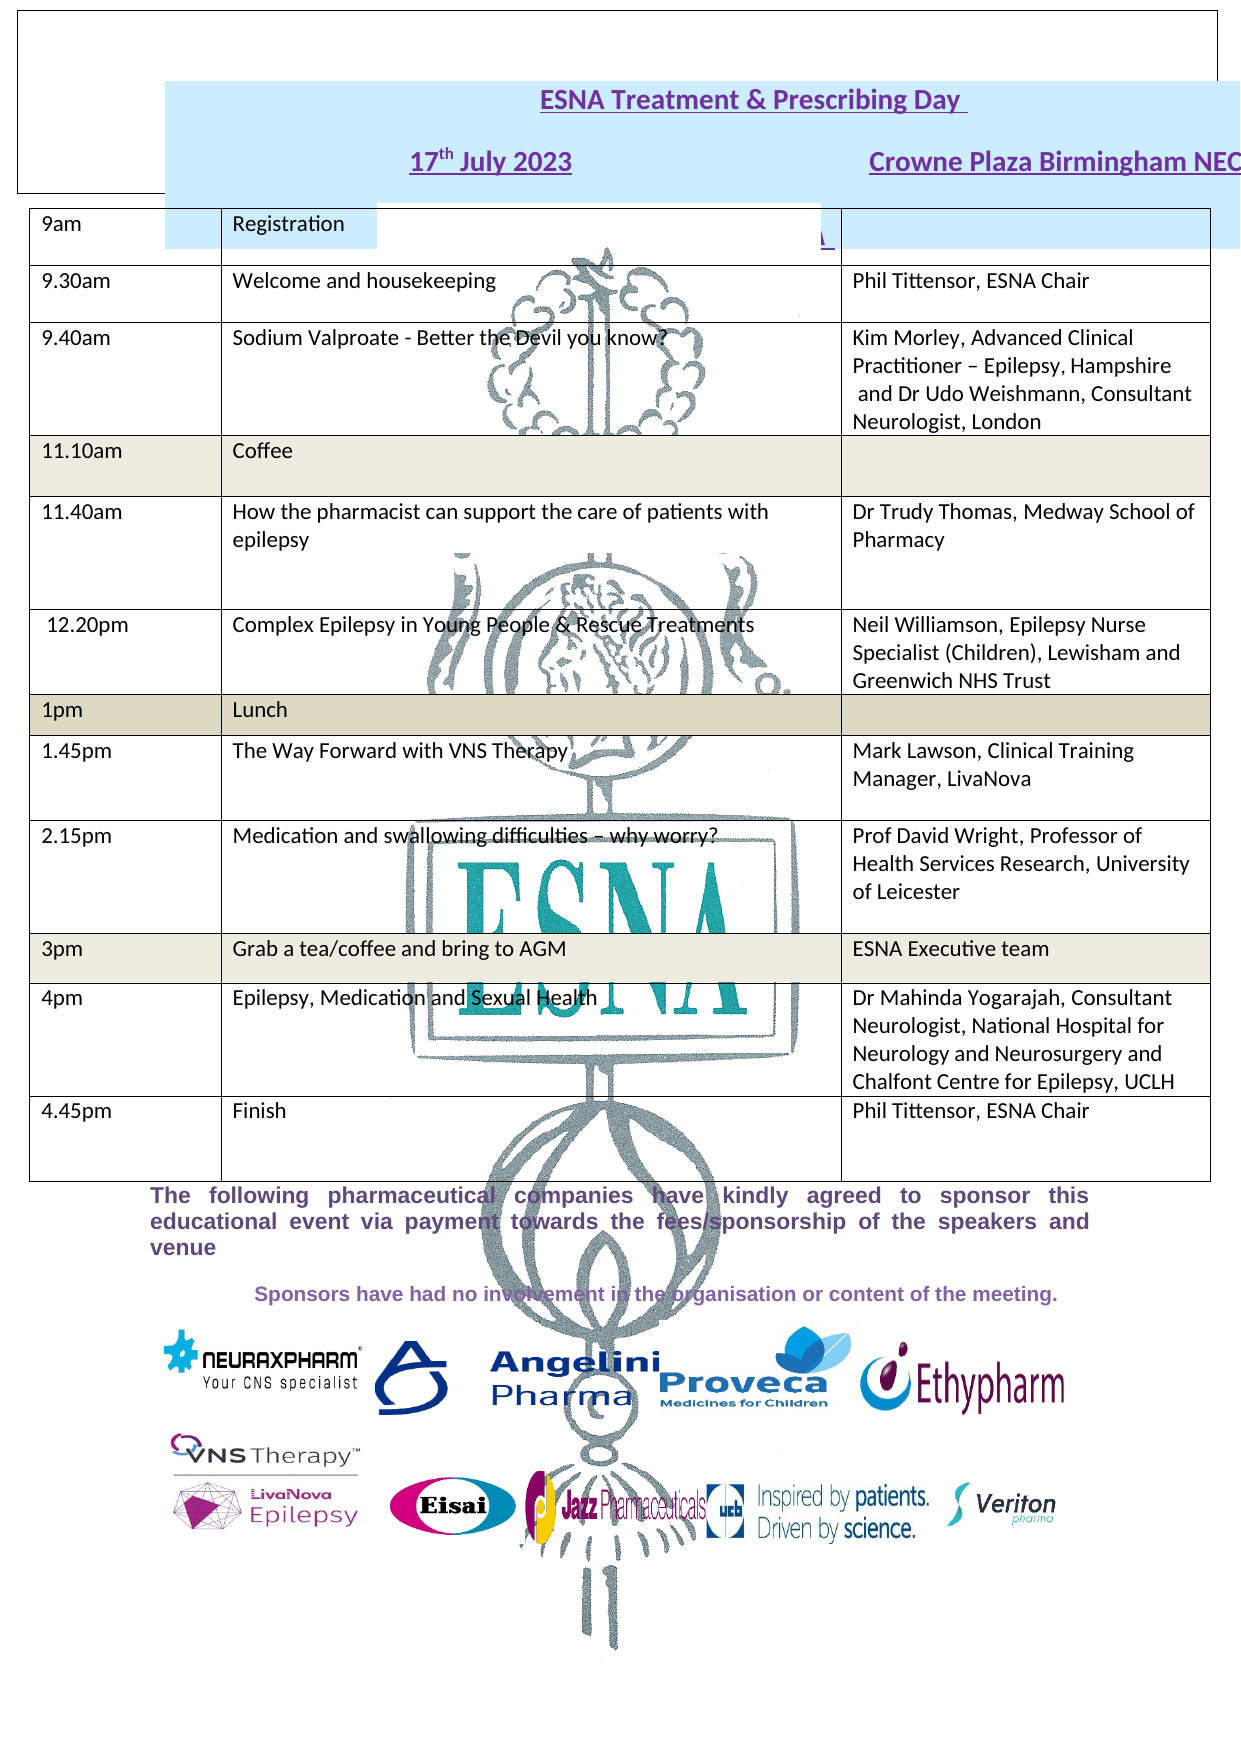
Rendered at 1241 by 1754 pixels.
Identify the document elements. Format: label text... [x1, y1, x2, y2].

table_cell Prof David Wright, Professor of Health Services Research, University of Leicester [842, 821, 1210, 933]
table_cell Dr Mahinda Yogarajah, Consultant Neurologist, National Hospital for Neurology and Neurosurgery and Chalfont Centre for Epilepsy, UCLH [842, 984, 1210, 1096]
table_cell 2.15pm [30, 821, 221, 933]
table_cell Dr Trudy Thomas, Medway School of Pharmacy [842, 497, 1210, 609]
table_cell 12.20pm [30, 610, 221, 694]
table_cell 4.45pm [30, 1097, 221, 1181]
table_header Registration [222, 209, 841, 265]
table_cell 1pm [30, 695, 221, 735]
table_cell Kim Morley, Advanced Clinical Practitioner – Epilepsy, Hampshire and Dr Udo Weishmann, Consultant Neurologist, London [842, 323, 1210, 435]
table_cell Phil Tittensor, ESNA Chair [842, 1097, 1210, 1181]
table_cell [842, 436, 1210, 496]
table_cell ESNA Executive team [842, 934, 1210, 982]
table_cell [842, 695, 1210, 735]
table_cell Welcome and housekeeping [222, 266, 841, 322]
table_cell Grab a tea/coffee and bring to AGM [222, 934, 841, 982]
table_cell 11.40am [30, 497, 221, 609]
table_cell How the pharmacist can support the care of patients with epilepsy [222, 497, 841, 609]
table_cell Epilepsy, Medication and Sexual Health [222, 984, 841, 1096]
table_cell Complex Epilepsy in Young People & Rescue Treatments [222, 610, 841, 694]
picture [150, 1419, 1074, 1544]
table_cell Medication and swallowing difficulties – why worry? [222, 821, 841, 933]
table_cell 4pm [30, 984, 221, 1096]
table_header 9am [30, 209, 221, 265]
table_cell 1.45pm [30, 736, 221, 820]
table_cell 11.10am [30, 436, 221, 496]
table_cell 9.40am [30, 323, 221, 435]
table_cell Sodium Valproate - Better the Devil you know? [222, 323, 841, 435]
table_cell The Way Forward with VNS Therapy [222, 736, 841, 820]
table_cell Mark Lawson, Clinical Training Manager, LivaNova [842, 736, 1210, 820]
list Sponsors have had no involvement in the organisation or content of the meeting. [94, 1282, 1162, 1306]
table_cell Coffee [222, 436, 841, 496]
table_cell 3pm [30, 934, 221, 982]
picture [150, 1305, 1064, 1415]
table_cell Lunch [222, 695, 841, 735]
table_cell Finish [222, 1097, 841, 1181]
table_header [842, 209, 1210, 265]
text The following pharmaceutical companies have kindly agreed to sponsor this educational event via payment towards the fees/sponsorship of the speakers and venue [150, 1182, 1090, 1261]
table_cell Phil Tittensor, ESNA Chair [842, 266, 1210, 322]
table_cell 9.30am [30, 266, 221, 322]
table_cell Neil Williamson, Epilepsy Nurse Specialist (Children), Lewisham and Greenwich NHS Trust [842, 610, 1210, 694]
